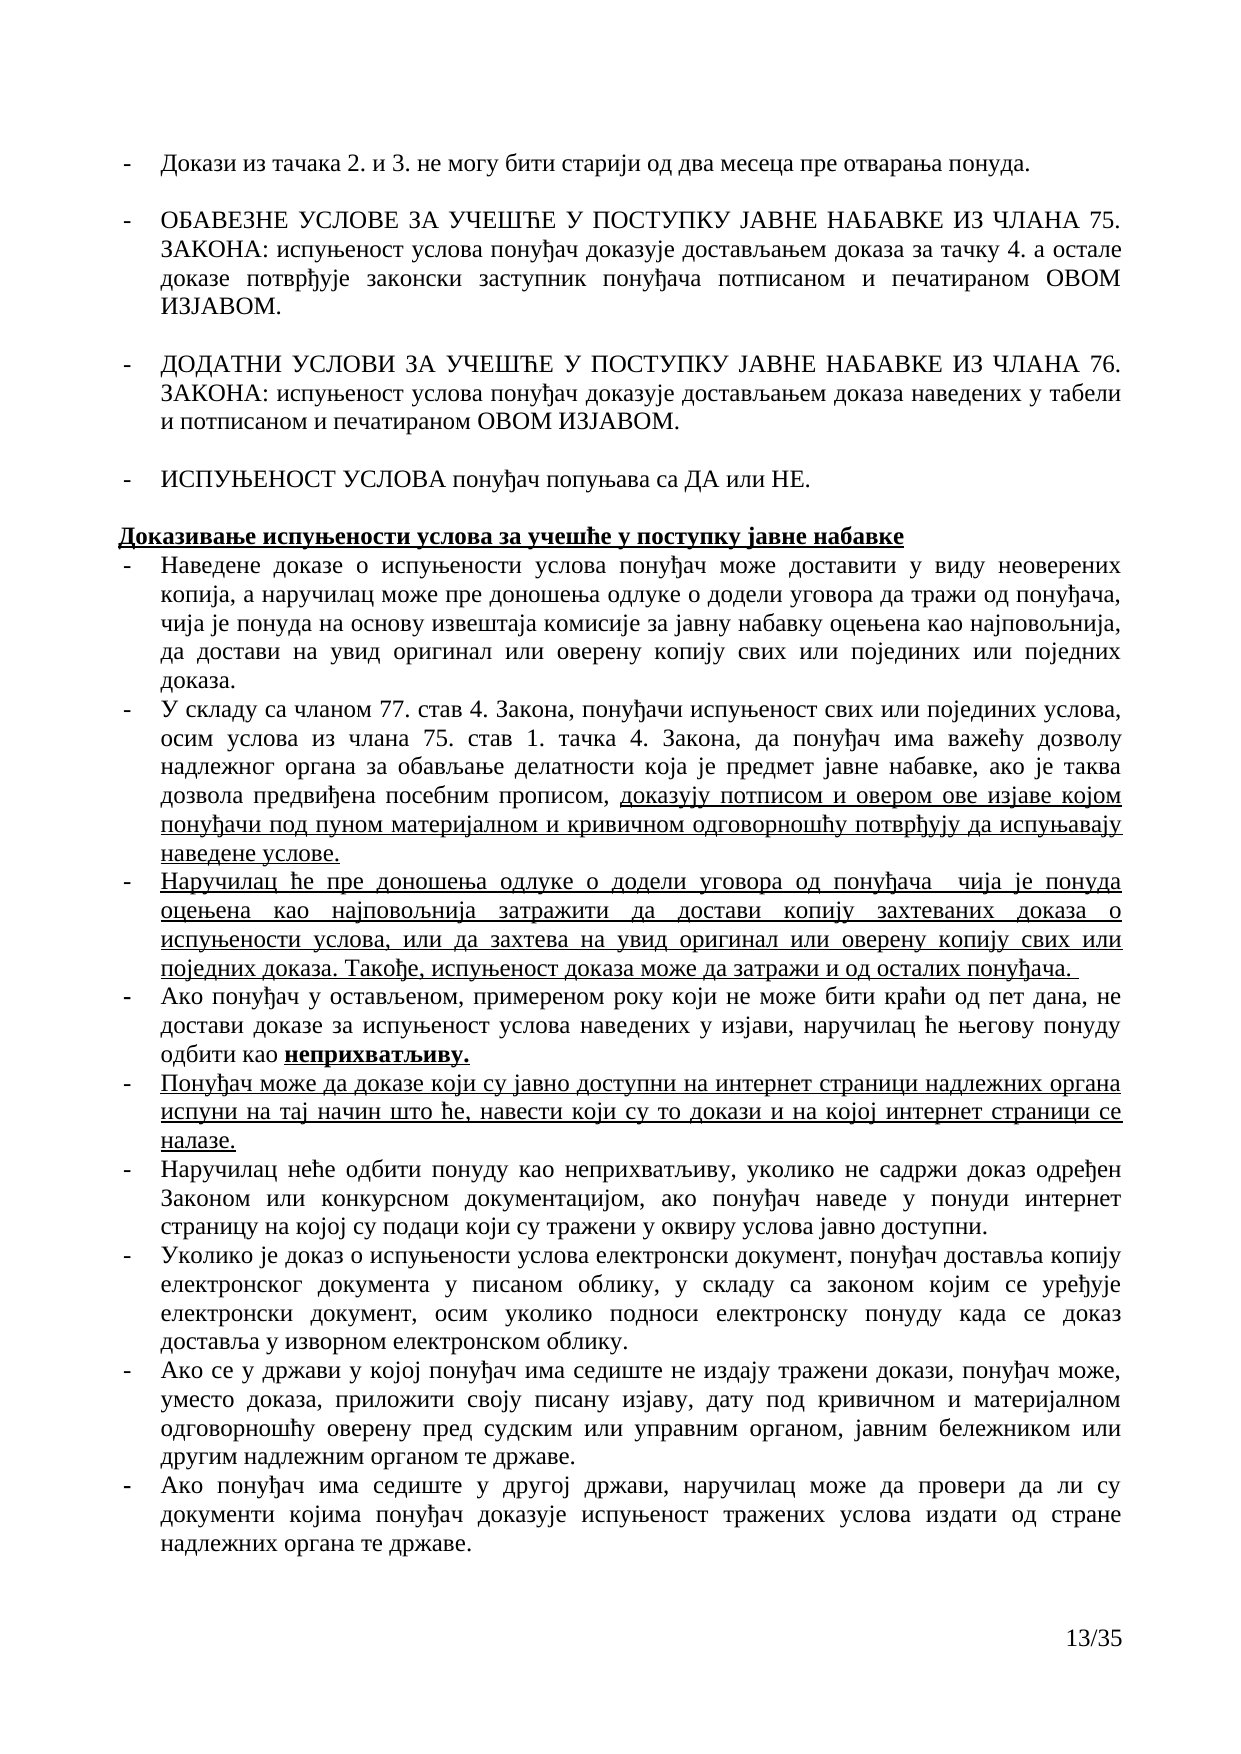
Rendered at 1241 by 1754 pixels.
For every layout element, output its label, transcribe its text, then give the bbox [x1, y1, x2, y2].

list Наведене доказе о испуњености услова понуђач може доставити у виду неоверених копија, а наручилац може пре доношења одлуке о додели уговора да тражи од понуђача, чија је понуда на основу извештаја комисије за јавну набавку оцењена као најповољнија, да достави на увид оригинал или оверену копију свих или појединих или поједних доказа. [123, 550, 1122, 694]
list Понуђач може да доказе који су јавно доступни на интернет страници надлежних органа испуни на тај начин што ће, навести који су то докази и на којој интернет страници се налазе. [123, 1068, 1122, 1154]
list Наручилац неће одбити понуду као неприхватљиву, уколико не садржи доказ одређен Законом или конкурсном документацијом, ако понуђач наведе у понуди интернет страницу на којој су подаци који су тражени у оквиру услова јавно доступни. [123, 1154, 1122, 1240]
list Ако понуђач има седиште у другој држави, наручилац може да провери да ли су документи којима понуђач доказује испуњеност тражених услова издати од стране надлежних органа те државе. [123, 1470, 1122, 1556]
list У складу са чланом 77. став 4. Закона, понуђачи испуњеност свих или појединих услова, осим услова из члана 75. став 1. тачка 4. Закона, да понуђач има важећу дозволу надлежног органа за обављање делатности која је предмет јавне набавке, ако је таква дозвола предвиђена посебним прописом, доказују потписом и овером ове изјаве којом понуђачи под пуном материјалном и кривичном одговорношћу потврђују да испуњавају наведене услове. [123, 694, 1122, 866]
list Наручилац ће пре доношења одлуке о додели уговора од понуђача чија је понуда оцењена као најповољнија затражити да достави копију захтеваних доказа о испуњености услова, или да захтева на увид оригинал или оверену копију свих или поједних доказа. Такође, испуњеност доказа може да затражи и од осталих понуђача. [123, 866, 1122, 981]
list ОБАВЕЗНЕ УСЛОВЕ ЗА УЧЕШЋЕ У ПОСТУПКУ ЈАВНЕ НАБАВКЕ ИЗ ЧЛАНА 75. ЗАКОНА: испуњеност услова понуђач доказује достављањем доказа за тачку 4. а остале доказе потврђује законски заступник понуђача потписаном и печатираном ОВОМ ИЗЈАВОМ. [123, 205, 1122, 320]
list ДОДАТНИ УСЛОВИ ЗА УЧЕШЋЕ У ПОСТУПКУ ЈАВНЕ НАБАВКЕ ИЗ ЧЛАНА 76. ЗАКОНА: испуњеност услова понуђач доказује достављањем доказа наведених у табели и потписаном и печатираном ОВОМ ИЗЈАВОМ. [123, 349, 1122, 435]
list Уколико је доказ о испуњености услова електронски документ, понуђач доставља копију електронског документа у писаном облику, у складу са законом којим се уређује електронски документ, осим уколико подноси електронску понуду када се доказ доставља у изворном електронском облику. [123, 1240, 1122, 1355]
list Ако понуђач у остављеном, примереном року који не може бити краћи од пет дана, не достави доказе за испуњеност услова наведених у изјави, наручилац ће његову понуду одбити као неприхватљиву. [123, 981, 1122, 1068]
list Докази из тачака 2. и 3. не могу бити старији од два месеца пре отварања понуда. [123, 148, 1122, 176]
list Ако се у држави у којој понуђач има седиште не издају тражени докази, понуђач може, уместо доказа, приложити своју писану изјаву, дату под кривичном и материјалном одговорношћу оверену пред судским или управним органом, јавним бележником или другим надлежним органом те државе. [123, 1355, 1122, 1470]
text Доказивање испуњености услова за учешће у поступку јавне набавке [118, 521, 1122, 550]
list ИСПУЊЕНОСТ УСЛОВА понуђач попуњава са ДА или НЕ. [123, 464, 1122, 493]
